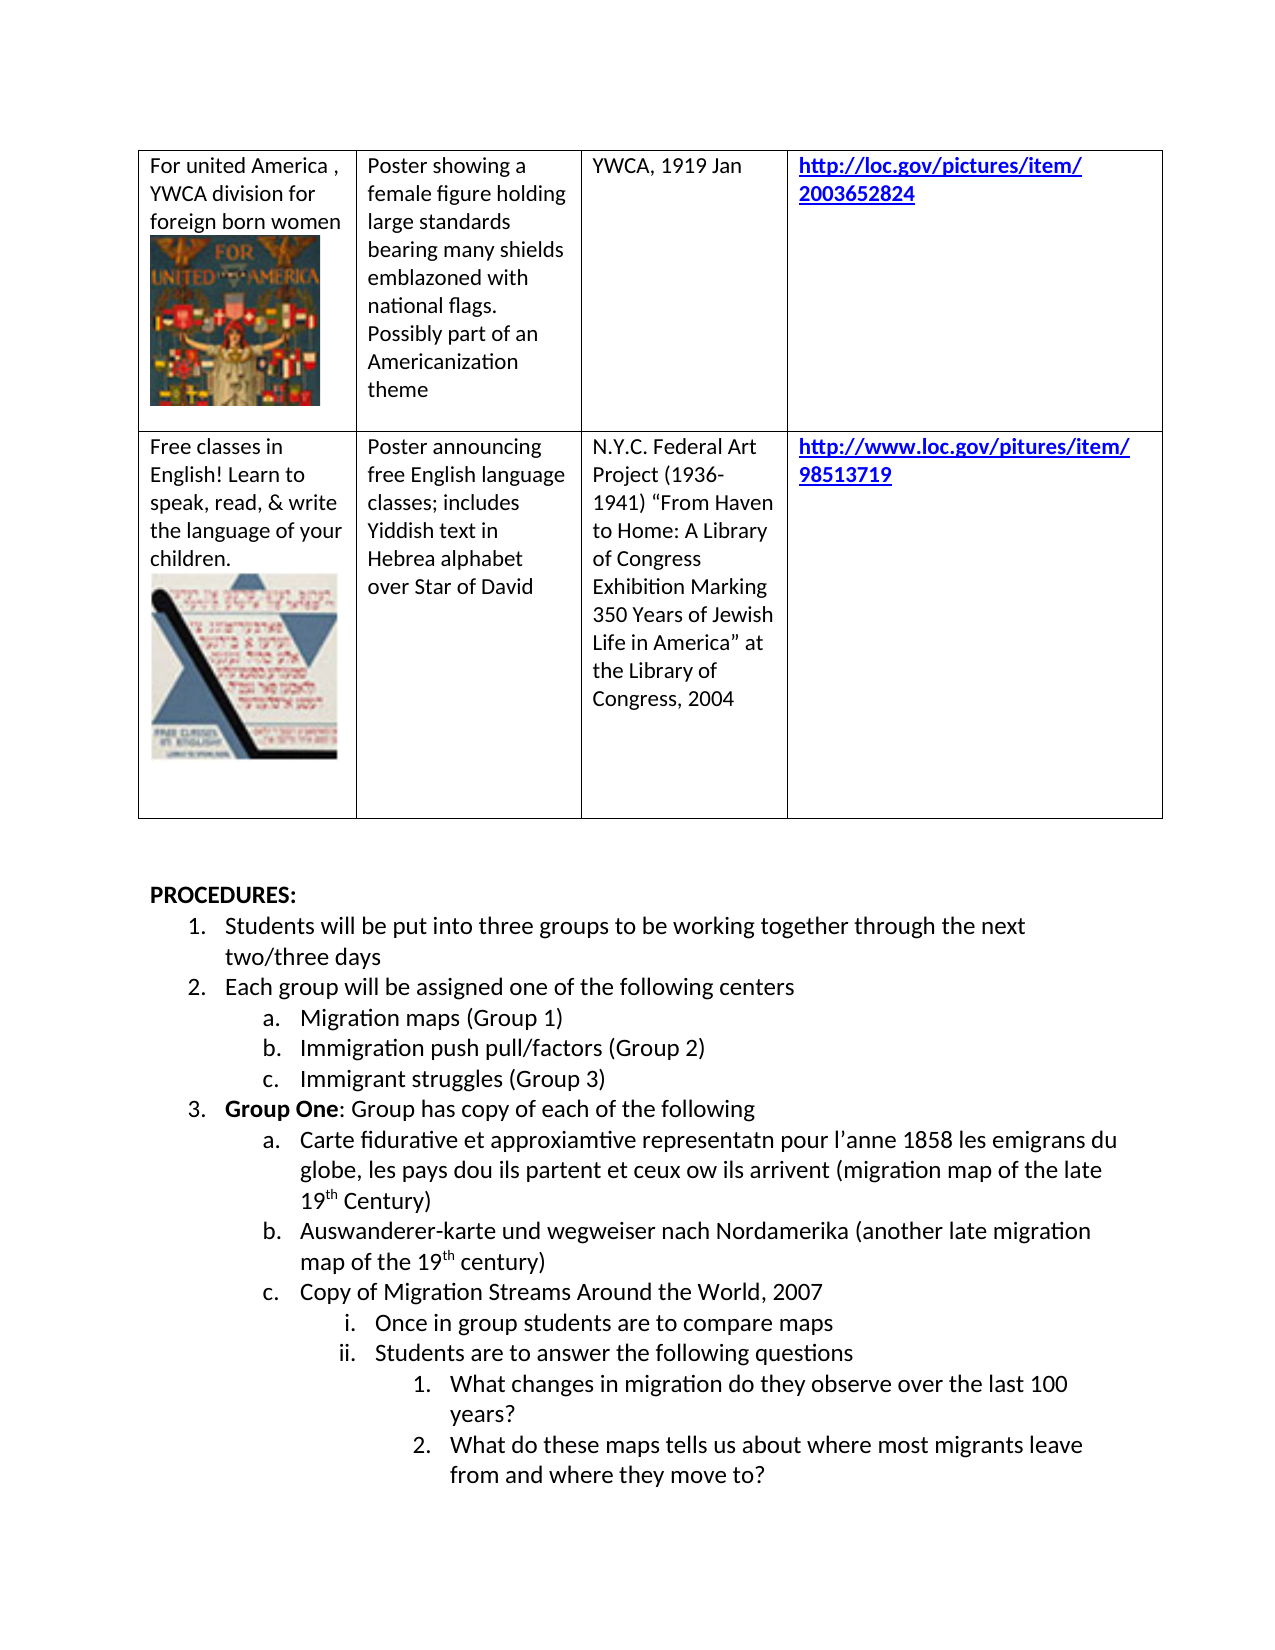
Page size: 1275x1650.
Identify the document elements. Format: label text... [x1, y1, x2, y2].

list Copy of Migration Streams Around the World, 2007 [262, 1276, 1125, 1307]
picture [150, 235, 321, 406]
table_cell Poster announcing free English language classes; includes Yiddish text in Hebrea alphabet over Star of David [357, 432, 581, 817]
table_cell N.Y.C. Federal Art Project (1936-1941) “From Haven to Home: A Library of Congress Exhibition Marking 350 Years of Jewish Life in America” at the Library of Congress, 2004 [582, 432, 787, 817]
table_cell http://www.loc.gov/pitures/item/98513719 [788, 432, 1162, 817]
list Immigrant struggles (Group 3) [262, 1063, 1125, 1093]
list Auswanderer-karte und wegweiser nach Nordamerika (another late migration map of the 19th century) [262, 1215, 1125, 1276]
list What changes in migration do they observe over the last 100 years? [412, 1368, 1125, 1429]
table_cell http://loc.gov/pictures/item/2003652824 [788, 151, 1162, 431]
picture [150, 572, 339, 762]
list Carte fidurative et approxiamtive representatn pour l’anne 1858 les emigrans du globe, les pays dou ils partent et ceux ow ils arrivent (migration map of the late 19th Century) [262, 1124, 1125, 1215]
list Group One: Group has copy of each of the following [187, 1093, 1125, 1124]
table_cell YWCA, 1919 Jan [582, 151, 787, 431]
list Students will be put into three groups to be working together through the next two/three days [187, 910, 1125, 971]
list Once in group students are to compare maps [356, 1307, 1125, 1337]
list Each group will be assigned one of the following centers [187, 971, 1125, 1002]
table_cell Poster showing a female figure holding large standards bearing many shields emblazoned with national flags. Possibly part of an Americanization theme [357, 151, 581, 431]
list What do these maps tells us about where most migrants leave from and where they move to? [412, 1429, 1125, 1490]
table_cell Free classes in English! Learn to speak, read, & write the language of your children. [139, 432, 356, 817]
list Migration maps (Group 1) [262, 1002, 1125, 1032]
list Students are to answer the following questions [356, 1337, 1125, 1368]
list Immigration push pull/factors (Group 2) [262, 1032, 1125, 1063]
text PROCEDURES: [150, 879, 1125, 910]
table_cell For united America , YWCA division for foreign born women [139, 151, 356, 431]
